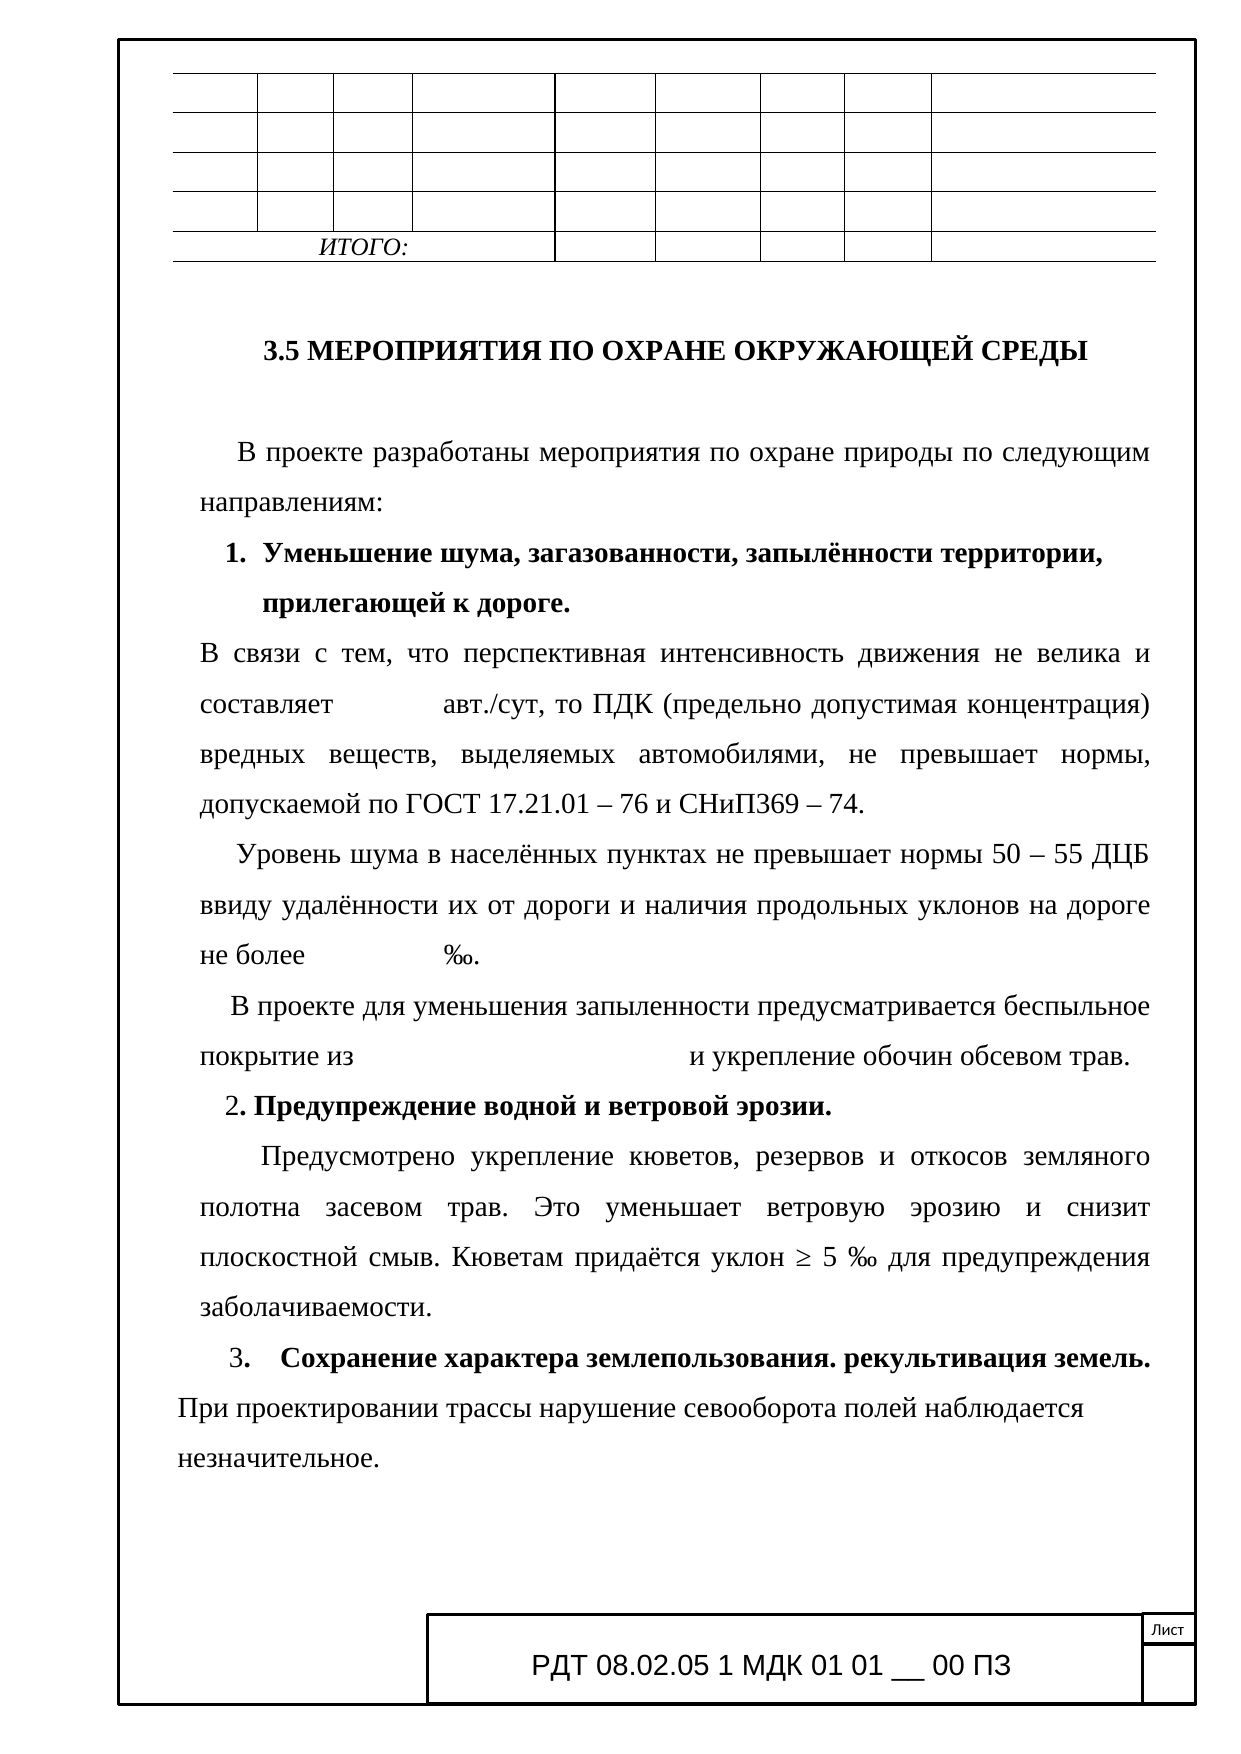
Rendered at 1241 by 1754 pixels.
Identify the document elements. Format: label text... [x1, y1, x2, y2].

text 3.5 МЕРОПРИЯТИЯ ПО ОХРАНЕ ОКРУЖАЮЩЕЙ СРЕДЫ [199, 333, 1152, 367]
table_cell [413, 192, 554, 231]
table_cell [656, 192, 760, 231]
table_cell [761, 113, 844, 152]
text Уровень шума в населённых пунктах не превышает нормы 50 – 55 ДЦБ ввиду удалённости их от дороги и наличия продольных уклонов на дороге не более ‰. [199, 837, 1152, 971]
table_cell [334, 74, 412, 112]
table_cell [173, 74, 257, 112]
text 2. Предупреждение водной и ветровой эрозии. [224, 1088, 1152, 1122]
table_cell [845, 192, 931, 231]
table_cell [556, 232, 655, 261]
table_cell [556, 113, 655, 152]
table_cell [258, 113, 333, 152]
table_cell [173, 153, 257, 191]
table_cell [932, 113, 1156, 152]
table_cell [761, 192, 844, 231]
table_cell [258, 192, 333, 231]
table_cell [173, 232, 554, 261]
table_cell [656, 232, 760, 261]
text При проектировании трассы нарушение севооборота полей наблюдается незначительное. [177, 1390, 1118, 1474]
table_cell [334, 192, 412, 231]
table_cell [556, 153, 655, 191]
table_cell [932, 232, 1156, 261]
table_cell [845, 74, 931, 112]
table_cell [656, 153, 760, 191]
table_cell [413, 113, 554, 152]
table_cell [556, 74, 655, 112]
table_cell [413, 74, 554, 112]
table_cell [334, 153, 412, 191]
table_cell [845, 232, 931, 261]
list Уменьшение шума, загазованности, запылённости территории, прилегающей к дороге. [224, 535, 1152, 619]
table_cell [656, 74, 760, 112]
text В связи с тем, что перспективная интенсивность движения не велика и составляет авт./сут, то ПДК (предельно допустимая концентрация) вредных веществ, выделяемых автомобилями, не превышает нормы, допускаемой по ГОСТ 17.21.01 – 76 и СНиП369 – 74. [199, 635, 1152, 820]
text 3. Сохранение характера землепользования. рекультивация земель. [199, 1340, 1152, 1373]
text В проекте для уменьшения запыленности предусматривается беспыльное покрытие из и укрепление обочин обсевом трав. [199, 988, 1152, 1071]
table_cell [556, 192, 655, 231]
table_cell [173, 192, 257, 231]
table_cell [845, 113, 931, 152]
text В проекте разработаны мероприятия по охране природы по следующим направлениям: [199, 434, 1152, 518]
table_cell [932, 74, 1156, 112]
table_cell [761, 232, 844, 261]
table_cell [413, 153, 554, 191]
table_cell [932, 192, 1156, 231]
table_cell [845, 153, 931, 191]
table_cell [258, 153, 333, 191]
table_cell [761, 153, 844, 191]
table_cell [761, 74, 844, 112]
text Предусмотрено укрепление кюветов, резервов и откосов земляного полотна засевом трав. Это уменьшает ветровую эрозию и снизит плоскостной смыв. Кюветам придаётся уклон ≥ 5 ‰ для предупреждения заболачиваемости. [199, 1138, 1152, 1323]
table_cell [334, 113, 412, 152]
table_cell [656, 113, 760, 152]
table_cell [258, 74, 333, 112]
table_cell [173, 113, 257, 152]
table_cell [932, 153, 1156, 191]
